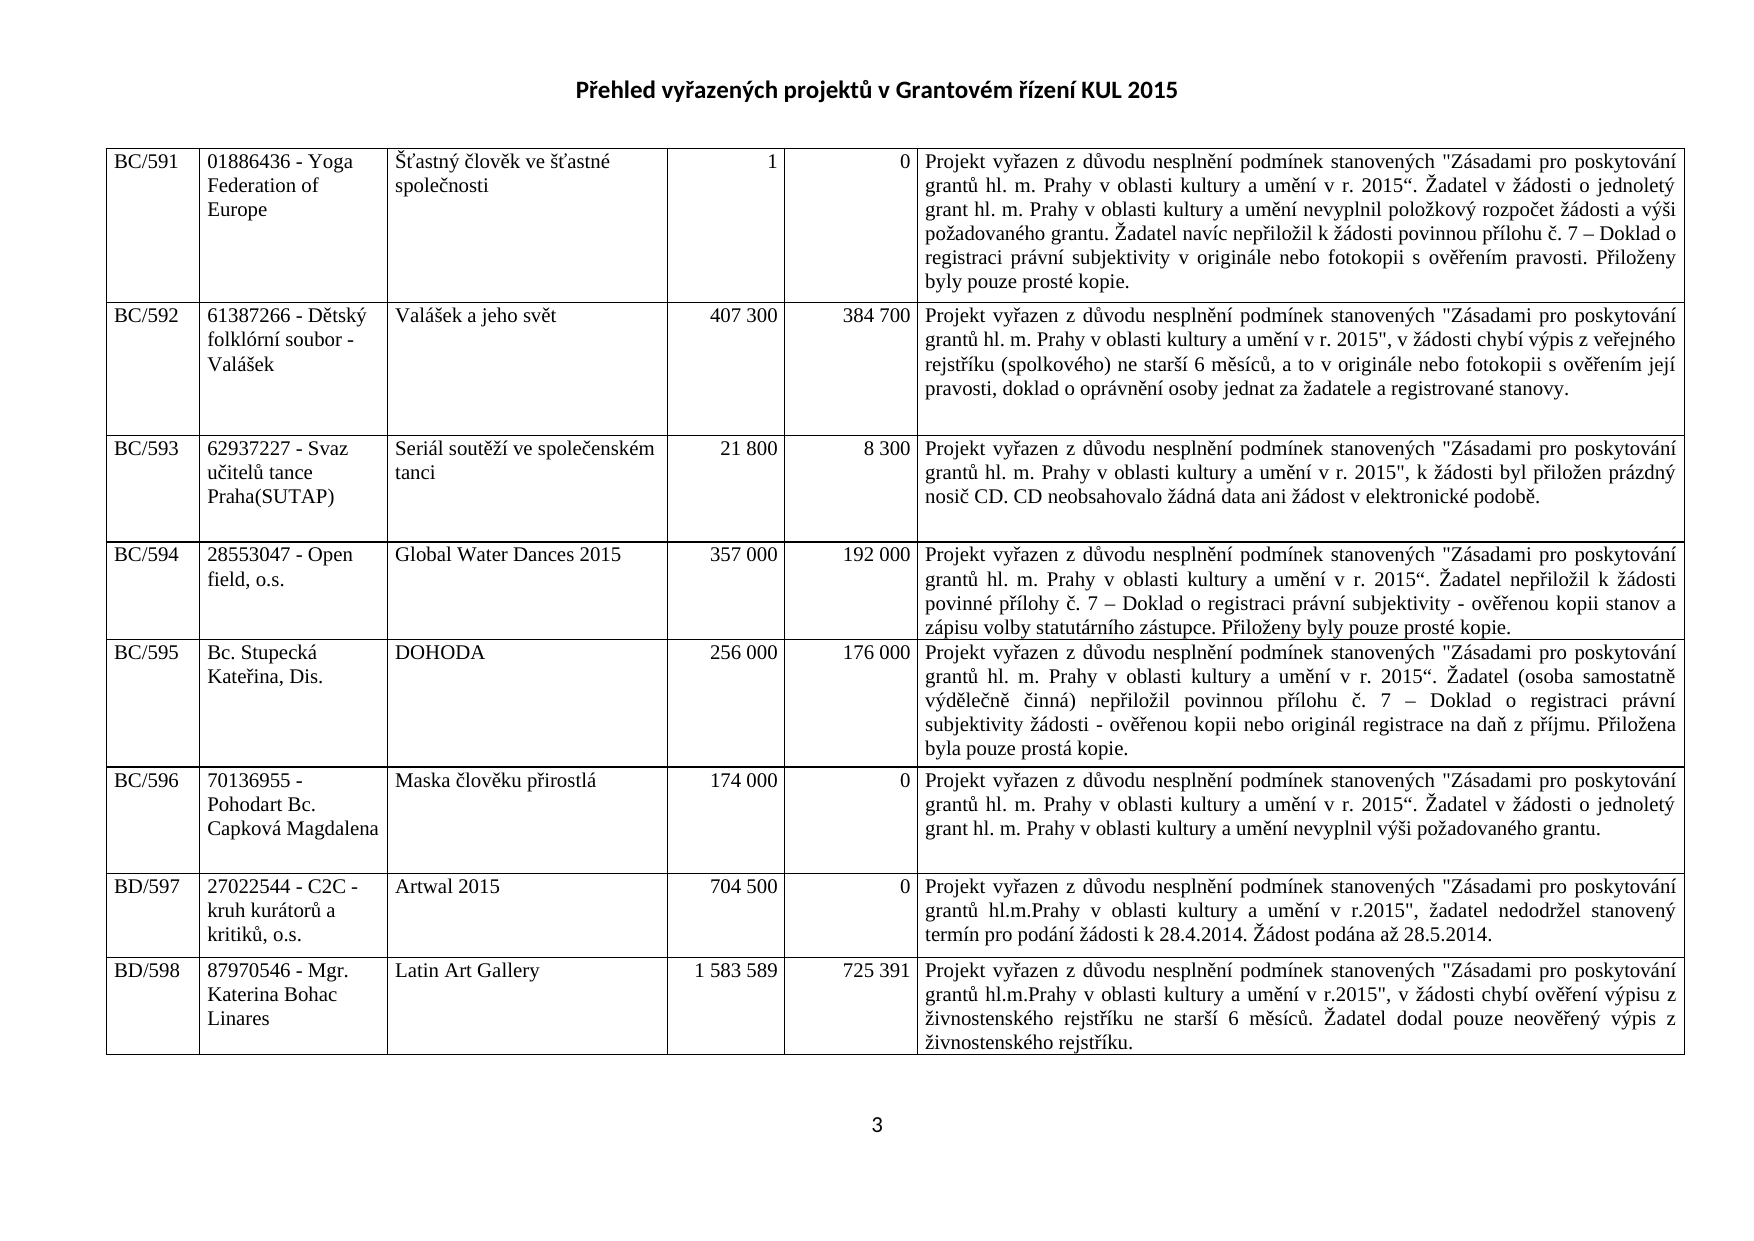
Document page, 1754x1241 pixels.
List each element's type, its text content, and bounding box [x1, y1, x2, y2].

table_cell 87970546 - Mgr. Katerina Bohac Linares [200, 958, 387, 1054]
table_cell 407 300 [668, 303, 784, 435]
table_cell BC/593 [107, 436, 199, 541]
table_cell BC/592 [107, 303, 199, 435]
table_cell 1 [668, 149, 784, 302]
table_cell 28553047 - Open field, o.s. [200, 543, 387, 639]
table_cell 8 300 [785, 436, 917, 541]
table_cell 61387266 - Dětský folklórní soubor - Valášek [200, 303, 387, 435]
table_cell 70136955 - Pohodart Bc. Capková Magdalena [200, 768, 387, 873]
table_cell BC/596 [107, 768, 199, 873]
table_cell Latin Art Gallery [388, 958, 667, 1054]
table_cell Bc. Stupecká Kateřina, Dis. [200, 640, 387, 766]
table_cell Global Water Dances 2015 [388, 543, 667, 639]
table_cell Šťastný člověk ve šťastné společnosti [388, 149, 667, 302]
table_cell 21 800 [668, 436, 784, 541]
table_cell 0 [785, 149, 917, 302]
table_cell Artwal 2015 [388, 874, 667, 957]
table_cell 1 583 589 [668, 958, 784, 1054]
table_cell BC/591 [107, 149, 199, 302]
table_cell 192 000 [785, 543, 917, 639]
table_cell Projekt vyřazen z důvodu nesplnění podmínek stanovených "Zásadami pro poskytování grantů hl. m. Prahy v oblasti kultury a umění v r. 2015“. Žadatel v žádosti o jednoletý grant hl. m. Prahy v oblasti kultury a umění nevyplnil položkový rozpočet žádosti a výši požadovaného grantu. Žadatel navíc nepřiložil k žádosti povinnou přílohu č. 7 – Doklad o registraci právní subjektivity v originále nebo fotokopii s ověřením pravosti. Přiloženy byly pouze prosté kopie. [918, 149, 1684, 302]
table_cell 704 500 [668, 874, 784, 957]
table_cell 176 000 [785, 640, 917, 766]
table_cell Projekt vyřazen z důvodu nesplnění podmínek stanovených "Zásadami pro poskytování grantů hl. m. Prahy v oblasti kultury a umění v r. 2015", v žádosti chybí výpis z veřejného rejstříku (spolkového) ne starší 6 měsíců, a to v originále nebo fotokopii s ověřením její pravosti, doklad o oprávnění osoby jednat za žadatele a registrované stanovy. [918, 303, 1684, 435]
table_cell Projekt vyřazen z důvodu nesplnění podmínek stanovených "Zásadami pro poskytování grantů hl. m. Prahy v oblasti kultury a umění v r. 2015“. Žadatel v žádosti o jednoletý grant hl. m. Prahy v oblasti kultury a umění nevyplnil výši požadovaného grantu. [918, 768, 1684, 873]
table_cell Maska člověku přirostlá [388, 768, 667, 873]
table_cell 62937227 - Svaz učitelů tance Praha(SUTAP) [200, 436, 387, 541]
table_cell Projekt vyřazen z důvodu nesplnění podmínek stanovených "Zásadami pro poskytování grantů hl. m. Prahy v oblasti kultury a umění v r. 2015“. Žadatel nepřiložil k žádosti povinné přílohy č. 7 – Doklad o registraci právní subjektivity - ověřenou kopii stanov a zápisu volby statutárního zástupce. Přiloženy byly pouze prosté kopie. [918, 543, 1684, 639]
table_cell Projekt vyřazen z důvodu nesplnění podmínek stanovených "Zásadami pro poskytování grantů hl.m.Prahy v oblasti kultury a umění v r.2015", v žádosti chybí ověření výpisu z živnostenského rejstříku ne starší 6 měsíců. Žadatel dodal pouze neověřený výpis z živnostenského rejstříku. [918, 958, 1684, 1054]
table_cell Projekt vyřazen z důvodu nesplnění podmínek stanovených "Zásadami pro poskytování grantů hl. m. Prahy v oblasti kultury a umění v r. 2015“. Žadatel (osoba samostatně výdělečně činná) nepřiložil povinnou přílohu č. 7 – Doklad o registraci právní subjektivity žádosti - ověřenou kopii nebo originál registrace na daň z příjmu. Přiložena byla pouze prostá kopie. [918, 640, 1684, 766]
table_cell Projekt vyřazen z důvodu nesplnění podmínek stanovených "Zásadami pro poskytování grantů hl.m.Prahy v oblasti kultury a umění v r.2015", žadatel nedodržel stanovený termín pro podání žádosti k 28.4.2014. Žádost podána až 28.5.2014. [918, 874, 1684, 957]
table_cell 0 [785, 874, 917, 957]
table_cell DOHODA [388, 640, 667, 766]
table_cell 174 000 [668, 768, 784, 873]
table_cell 384 700 [785, 303, 917, 435]
table_cell Projekt vyřazen z důvodu nesplnění podmínek stanovených "Zásadami pro poskytování grantů hl. m. Prahy v oblasti kultury a umění v r. 2015", k žádosti byl přiložen prázdný nosič CD. CD neobsahovalo žádná data ani žádost v elektronické podobě. [918, 436, 1684, 541]
table_cell BC/595 [107, 640, 199, 766]
table_cell 27022544 - C2C -kruh kurátorů a kritiků, o.s. [200, 874, 387, 957]
table_cell 0 [785, 768, 917, 873]
table_cell 256 000 [668, 640, 784, 766]
table_cell 01886436 - Yoga Federation of Europe [200, 149, 387, 302]
table_cell Valášek a jeho svět [388, 303, 667, 435]
table_cell Seriál soutěží ve společenském tanci [388, 436, 667, 541]
table_cell 725 391 [785, 958, 917, 1054]
table_cell 357 000 [668, 543, 784, 639]
table_cell BD/597 [107, 874, 199, 957]
table_cell BD/598 [107, 958, 199, 1054]
table_cell BC/594 [107, 543, 199, 639]
